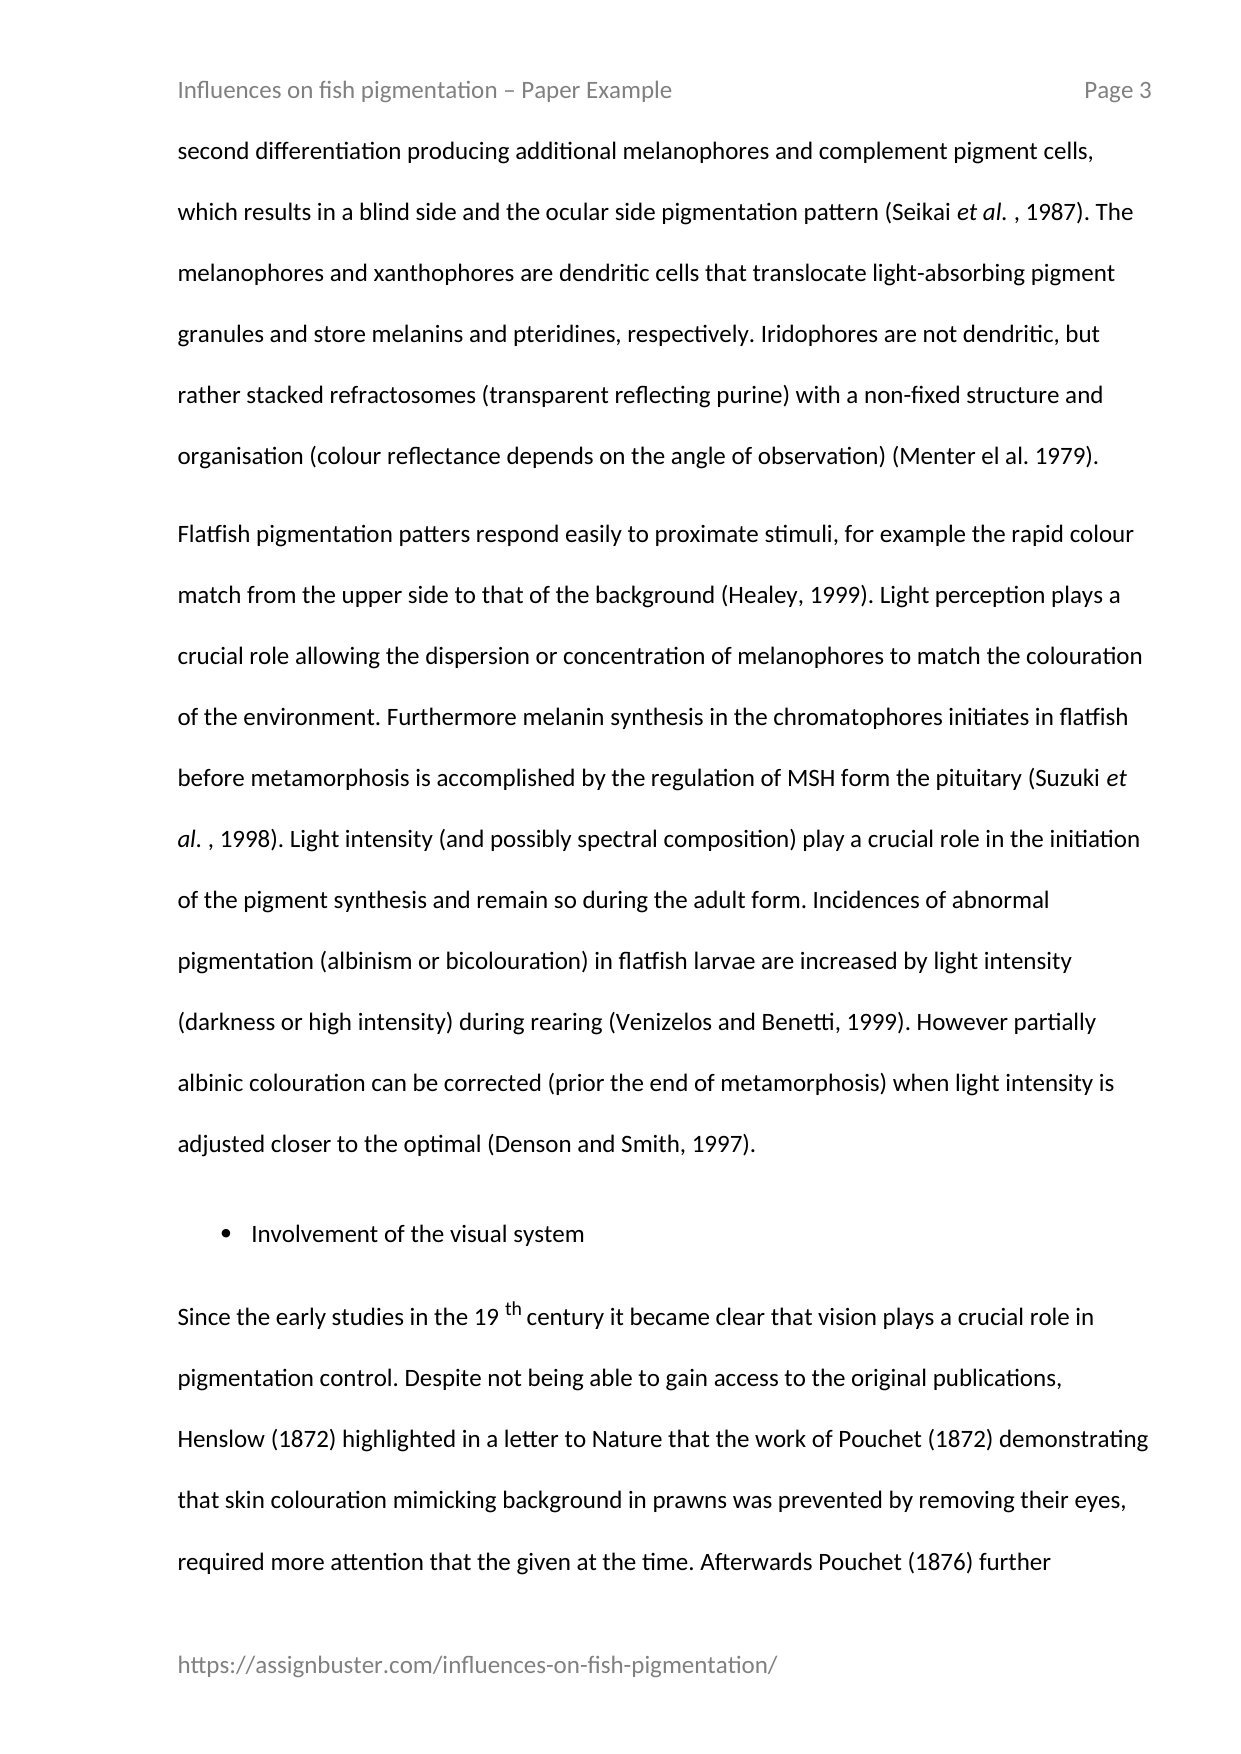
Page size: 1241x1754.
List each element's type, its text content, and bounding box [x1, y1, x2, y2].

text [177, 1296, 1152, 1576]
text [177, 135, 1152, 471]
text Flatfish pigmentation patters respond easily to proximate stimuli, for example the rapid colour match from the upper side to that of the background (Healey, 1999). Light perception plays a crucial role allowing the dispersion or concentration of melanophores to match the colouration of the environment. Furthermore melanin synthesis in the chromatophores initiates in flatfish before metamorphosis is accomplished by the regulation of MSH form the pituitary (Suzuki et al. , 1998). Light intensity (and possibly spectral composition) play a crucial role in the initiation of the pigment synthesis and remain so during the adult form. Incidences of abnormal pigmentation (albinism or bicolouration) in flatfish larvae are increased by light intensity (darkness or high intensity) during rearing (Venizelos and Benetti, 1999). However partially albinic colouration can be corrected (prior the end of metamorphosis) when light intensity is adjusted closer to the optimal (Denson and Smith, 1997). [177, 518, 1152, 1159]
list Involvement of the visual system [222, 1219, 1152, 1249]
